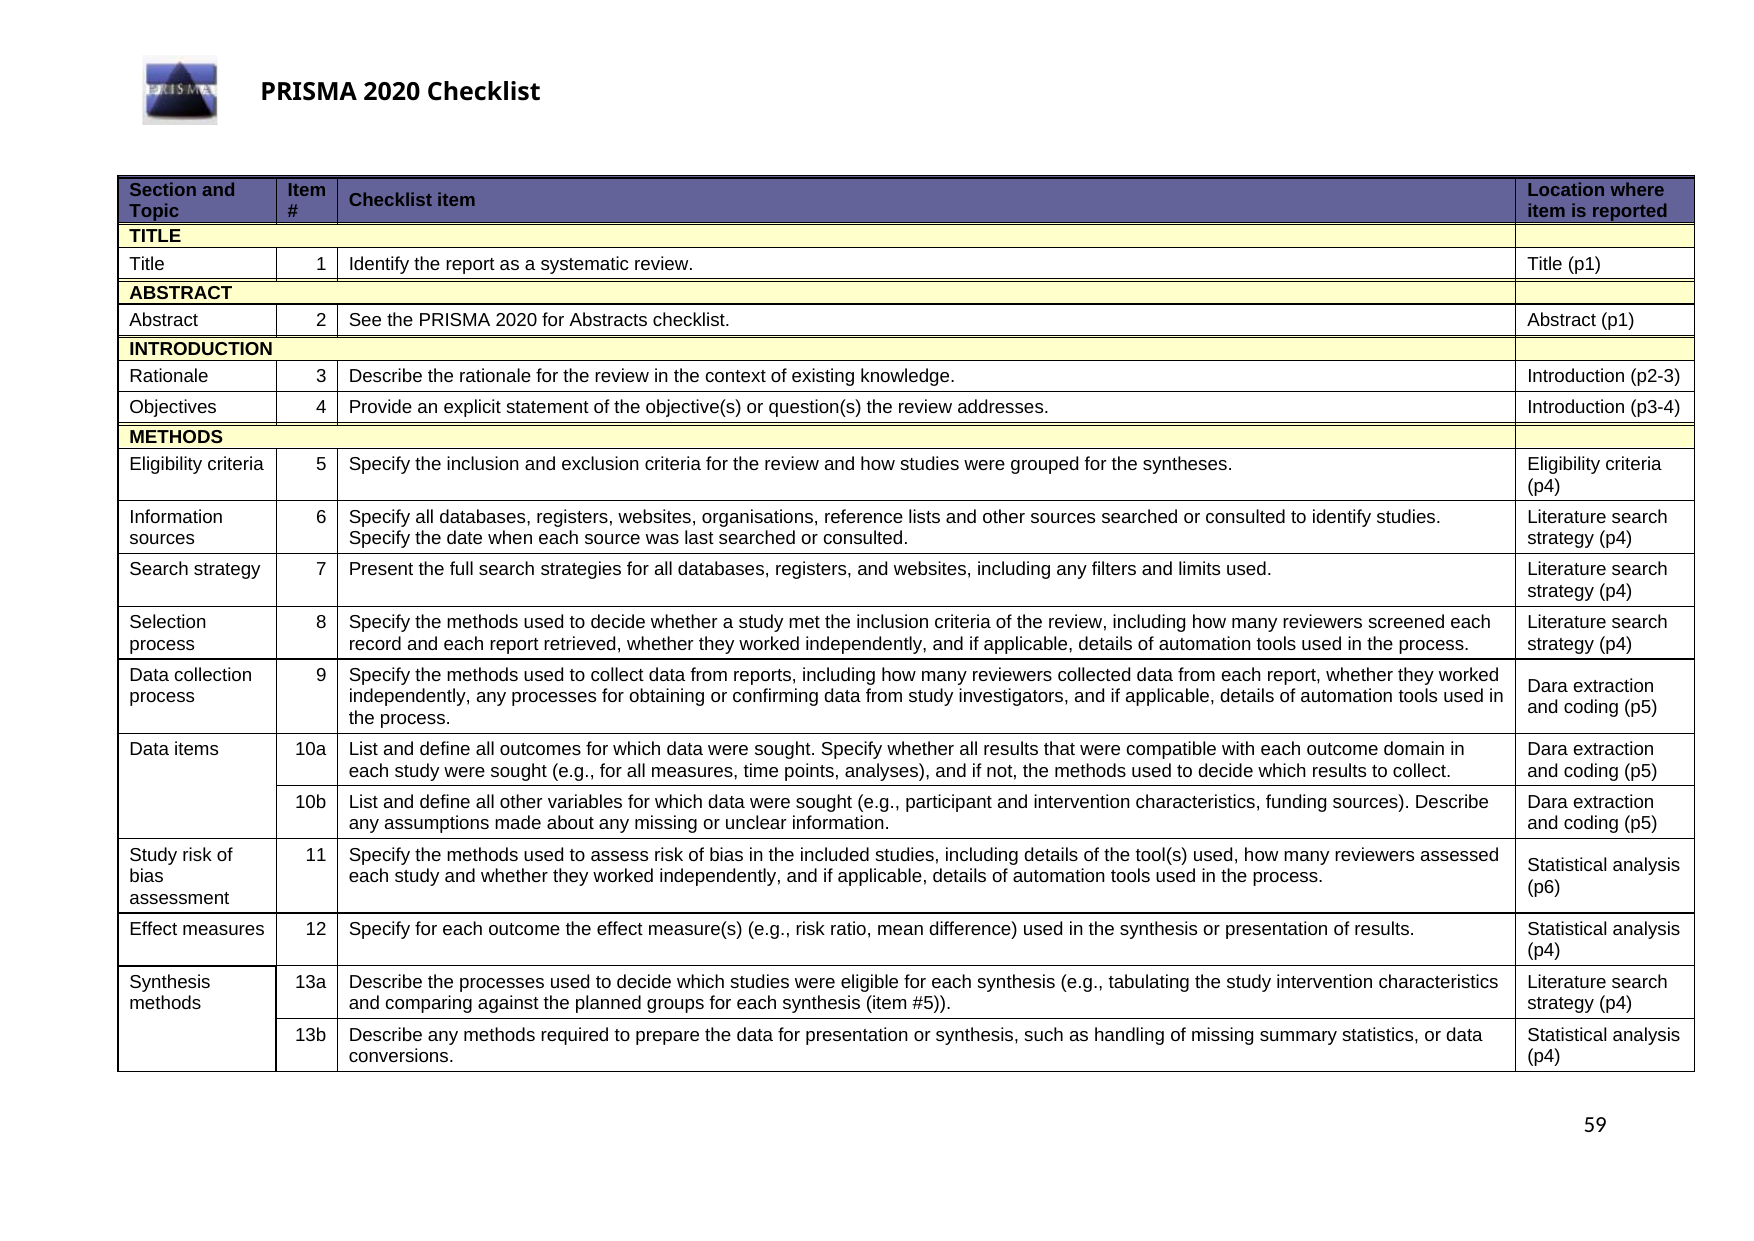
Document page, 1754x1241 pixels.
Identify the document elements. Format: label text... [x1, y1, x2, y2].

table_cell Statistical analysis (p4) [1516, 914, 1694, 965]
table_cell Literature search strategy (p4) [1516, 554, 1694, 606]
table_cell 10a [277, 734, 337, 785]
table_cell 7 [277, 554, 337, 606]
table_cell Introduction (p2-3) [1516, 361, 1694, 391]
table_cell [1516, 225, 1694, 247]
table_cell [1516, 282, 1694, 303]
table_cell Statistical analysis (p6) [1516, 839, 1694, 912]
table_cell Specify all databases, registers, websites, organisations, reference lists and other sources searched or consulted to identify studies. Specify the date when each source was last searched or consulted. [338, 501, 1515, 553]
table_cell Title [119, 248, 276, 278]
table_cell 13b [277, 1019, 337, 1071]
table_cell Dara extraction and coding (p5) [1516, 660, 1694, 732]
table_cell Specify the methods used to decide whether a study met the inclusion criteria of the review, including how many reviewers screened each record and each report retrieved, whether they worked independently, and if applicable, details of automation tools used in the process. [338, 607, 1515, 658]
table_cell Introduction (p3-4) [1516, 392, 1694, 422]
table_header Location where item is reported [1516, 179, 1694, 222]
table_cell Statistical analysis (p4) [1516, 1019, 1694, 1071]
table_cell Selection process [119, 607, 276, 658]
table_cell Eligibility criteria [119, 449, 276, 500]
table_cell See the PRISMA 2020 for Abstracts checklist. [338, 305, 1515, 334]
table_cell Effect measures [119, 914, 276, 965]
table_cell Specify the inclusion and exclusion criteria for the review and how studies were grouped for the syntheses. [338, 449, 1515, 500]
table_cell METHODS [119, 426, 1515, 447]
table_cell Literature search strategy (p4) [1516, 607, 1694, 658]
table_cell Identify the report as a systematic review. [338, 248, 1515, 278]
table_cell ABSTRACT [119, 282, 1515, 303]
table_cell Describe any methods required to prepare the data for presentation or synthesis, such as handling of missing summary statistics, or data conversions. [338, 1019, 1515, 1071]
table_cell [1516, 426, 1694, 447]
table_cell Eligibility criteria (p4) [1516, 449, 1694, 500]
table_cell 4 [277, 392, 337, 422]
table_cell 2 [277, 305, 337, 334]
table_cell Specify for each outcome the effect measure(s) (e.g., risk ratio, mean difference) used in the synthesis or presentation of results. [338, 914, 1515, 965]
table_cell Literature search strategy (p4) [1516, 966, 1694, 1018]
table_cell 12 [277, 914, 337, 965]
table_cell Dara extraction and coding (p5) [1516, 786, 1694, 838]
table_header Item # [277, 179, 337, 222]
table_cell Specify the methods used to collect data from reports, including how many reviewers collected data from each report, whether they worked independently, any processes for obtaining or confirming data from study investigators, and if applicable, details of automation tools used in the process. [338, 660, 1515, 732]
table_cell Literature search strategy (p4) [1516, 501, 1694, 553]
table_cell Present the full search strategies for all databases, registers, and websites, including any filters and limits used. [338, 554, 1515, 606]
table_cell Describe the rationale for the review in the context of existing knowledge. [338, 361, 1515, 391]
table_cell Information sources [119, 501, 276, 553]
table_cell 3 [277, 361, 337, 391]
table_cell Abstract (p1) [1516, 305, 1694, 334]
table_cell List and define all outcomes for which data were sought. Specify whether all results that were compatible with each outcome domain in each study were sought (e.g., for all measures, time points, analyses), and if not, the methods used to decide which results to collect. [338, 734, 1515, 785]
table_cell Specify the methods used to assess risk of bias in the included studies, including details of the tool(s) used, how many reviewers assessed each study and whether they worked independently, and if applicable, details of automation tools used in the process. [338, 839, 1515, 912]
table_cell 6 [277, 501, 337, 553]
picture [142, 55, 218, 125]
table_cell 11 [277, 839, 337, 912]
table_cell TITLE [119, 225, 1515, 247]
table_cell 8 [277, 607, 337, 658]
table_cell Title (p1) [1516, 248, 1694, 278]
table_cell 10b [277, 786, 337, 838]
table_cell List and define all other variables for which data were sought (e.g., participant and intervention characteristics, funding sources). Describe any assumptions made about any missing or unclear information. [338, 786, 1515, 838]
table_cell 13a [277, 966, 337, 1018]
table_cell Dara extraction and coding (p5) [1516, 734, 1694, 785]
table_header Section and Topic [119, 179, 276, 222]
table_cell INTRODUCTION [119, 338, 1515, 360]
table_cell Rationale [119, 361, 276, 391]
table_cell Abstract [119, 305, 276, 334]
table_cell Provide an explicit statement of the objective(s) or question(s) the review addresses. [338, 392, 1515, 422]
table_cell Synthesis methods [119, 967, 275, 1071]
table_cell 1 [277, 248, 337, 278]
table_cell Study risk of bias assessment [119, 839, 276, 912]
table_cell Describe the processes used to decide which studies were eligible for each synthesis (e.g., tabulating the study intervention characteristics and comparing against the planned groups for each synthesis (item #5)). [338, 966, 1515, 1018]
table_header Checklist item [338, 179, 1515, 222]
table_cell 9 [277, 660, 337, 732]
table_cell Data items [119, 734, 276, 838]
table_cell Search strategy [119, 554, 276, 606]
table_cell Data collection process [119, 660, 276, 732]
table_cell Objectives [119, 392, 276, 422]
table_cell [1516, 338, 1694, 360]
table_cell 5 [277, 449, 337, 500]
